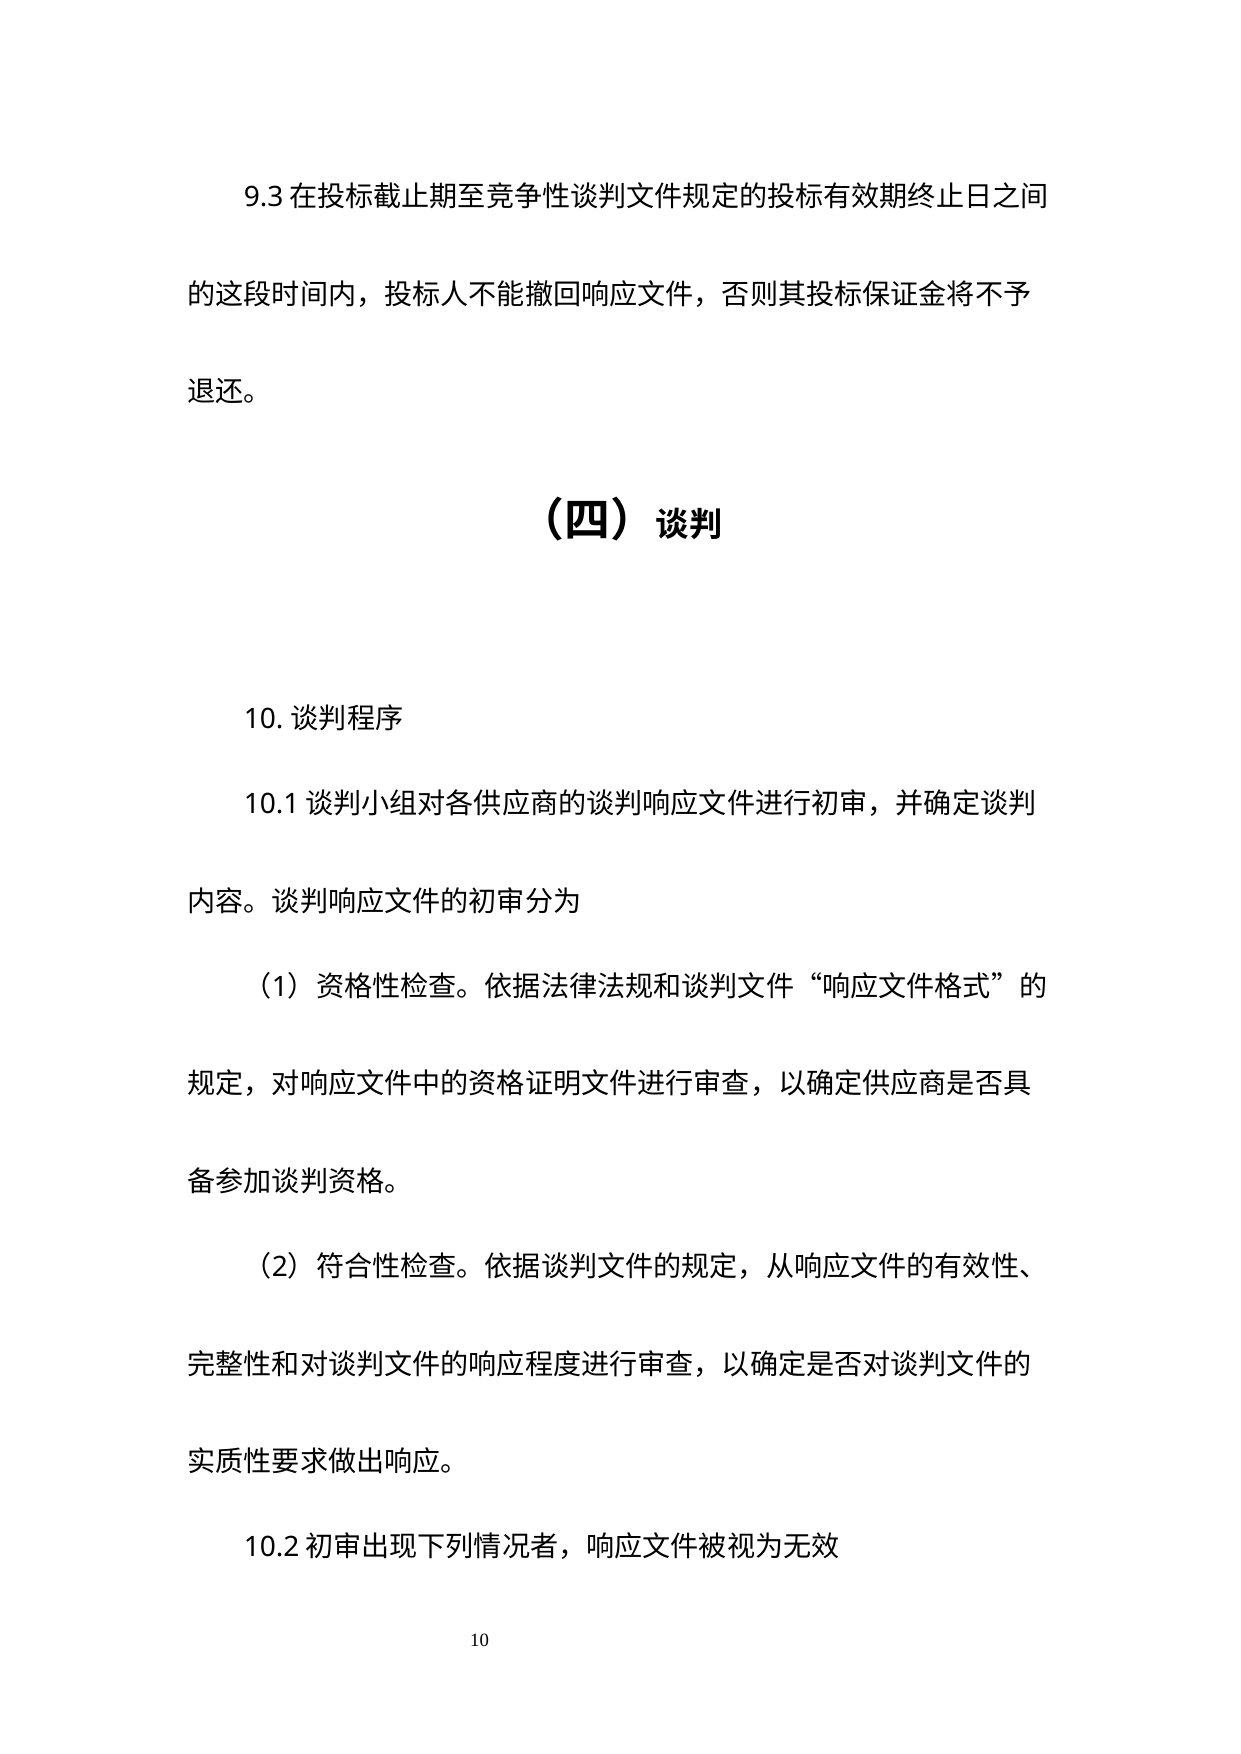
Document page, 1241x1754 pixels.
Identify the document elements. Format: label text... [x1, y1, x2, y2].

text 9.3在投标截止期至竞争性谈判文件规定的投标有效期终止日之间的这段时间内，投标人不能撤回响应文件，否则其投标保证金将不予退还。 [187, 162, 1053, 422]
subtitle （四）谈判 [187, 467, 1053, 565]
text 10. 谈判程序 [187, 683, 1053, 748]
text （1）资格性检查。依据法律法规和谈判文件“响应文件格式”的规定，对响应文件中的资格证明文件进行审查，以确定供应商是否具备参加谈判资格。 [187, 952, 1053, 1212]
text 10.1谈判小组对各供应商的谈判响应文件进行初审，并确定谈判内容。谈判响应文件的初审分为 [187, 769, 1053, 931]
text （2）符合性检查。依据谈判文件的规定，从响应文件的有效性、完整性和对谈判文件的响应程度进行审查，以确定是否对谈判文件的实质性要求做出响应。 [187, 1232, 1053, 1492]
text 10.2初审出现下列情况者，响应文件被视为无效 [187, 1512, 1053, 1577]
